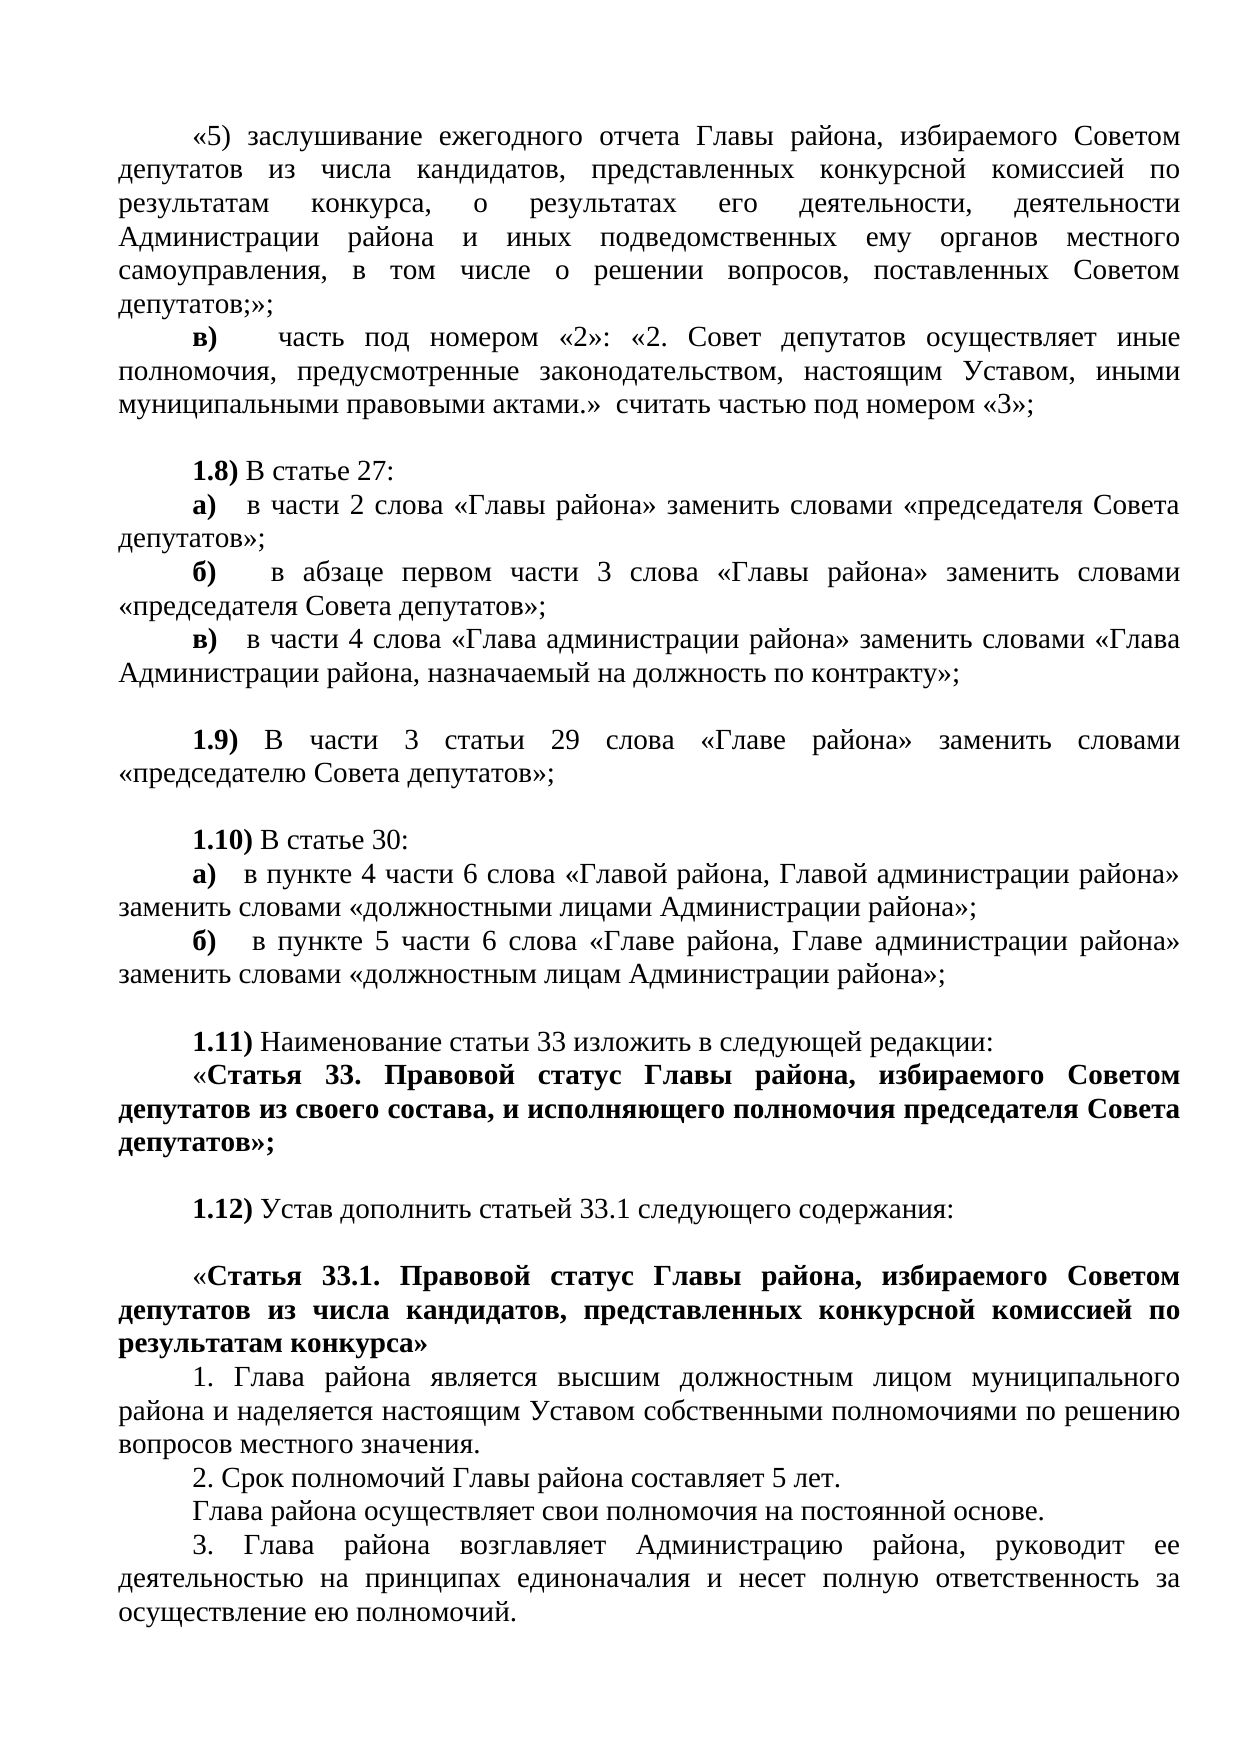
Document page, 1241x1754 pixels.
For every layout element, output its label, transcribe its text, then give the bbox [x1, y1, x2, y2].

text «5) заслушивание ежегодного отчета Главы района, избираемого Советом депутатов из числа кандидатов, представленных конкурсной комиссией по результатам конкурса, о результатах его деятельности, деятельности Администрации района и иных подведомственных ему органов местного самоуправления, в том числе о решении вопросов, поставленных Советом депутатов;»; [118, 118, 1181, 319]
text 3. Глава района возглавляет Администрацию района, руководит ее деятельностью на принципах единоначалия и несет полную ответственность за осуществление ею полномочий. [118, 1527, 1181, 1627]
text 1.8) В статье 27: [118, 453, 1181, 487]
text Глава района осуществляет свои полномочия на постоянной основе. [118, 1493, 1181, 1527]
text 1. Глава района является высшим должностным лицом муниципального района и наделяется настоящим Уставом собственными полномочиями по решению вопросов местного значения. [118, 1359, 1181, 1460]
text а) в части 2 слова «Главы района» заменить словами «председателя Совета депутатов»; [118, 487, 1181, 554]
text в) в части 4 слова «Глава администрации района» заменить словами «Глава Администрации района, назначаемый на должность по контракту»; [118, 621, 1181, 688]
text 2. Срок полномочий Главы района составляет 5 лет. [118, 1460, 1181, 1493]
text б) в пункте 5 части 6 слова «Главе района, Главе администрации района» заменить словами «должностным лицам Администрации района»; [118, 923, 1181, 990]
text «Статья 33.1. Правовой статус Главы района, избираемого Советом депутатов из числа кандидатов, представленных конкурсной комиссией по результатам конкурса» [118, 1258, 1181, 1359]
text 1.12) Устав дополнить статьей 33.1 следующего содержания: [118, 1191, 1181, 1225]
text а) в пункте 4 части 6 слова «Главой района, Главой администрации района» заменить словами «должностными лицами Администрации района»; [118, 856, 1181, 923]
text б) в абзаце первом части 3 слова «Главы района» заменить словами «председателя Совета депутатов»; [118, 554, 1181, 621]
text в) часть под номером «2»: «2. Совет депутатов осуществляет иные полномочия, предусмотренные законодательством, настоящим Уставом, иными муниципальными правовыми актами.» считать частью под номером «3»; [118, 319, 1181, 420]
text 1.10) В статье 30: [118, 822, 1181, 856]
text «Статья 33. Правовой статус Главы района, избираемого Советом депутатов из своего состава, и исполняющего полномочия председателя Совета депутатов»; [118, 1057, 1181, 1158]
text 1.11) Наименование статьи 33 изложить в следующей редакции: [118, 1024, 1181, 1057]
text 1.9) В части 3 статьи 29 слова «Главе района» заменить словами «председателю Совета депутатов»; [118, 722, 1181, 789]
